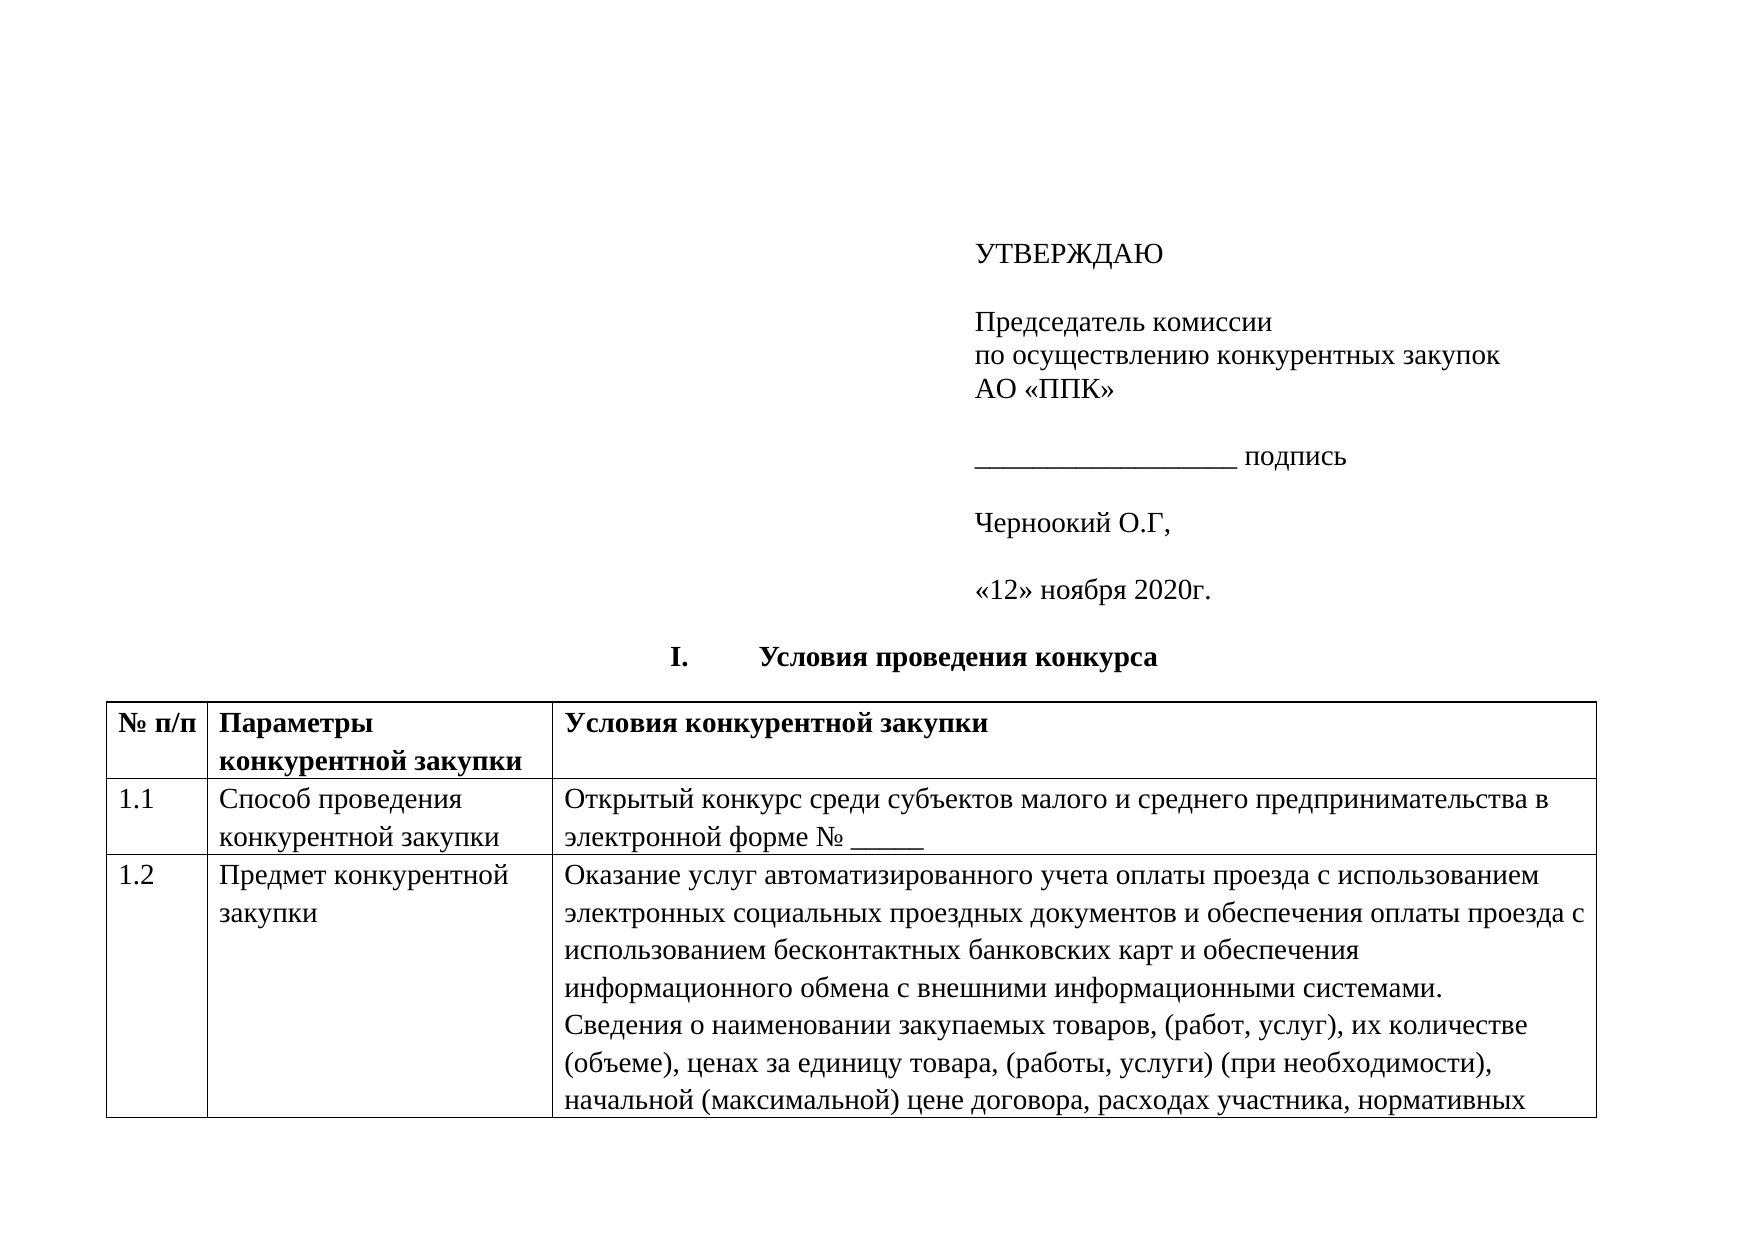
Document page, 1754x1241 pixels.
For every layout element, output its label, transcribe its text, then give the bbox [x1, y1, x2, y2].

text __________________ подпись [974, 438, 1636, 471]
table_header Условия конкурентной закупки [553, 703, 1596, 777]
table_cell Способ проведения конкурентной закупки [208, 779, 552, 853]
table_header № п/п [107, 703, 207, 777]
text по осуществлению конкурентных закупок [974, 337, 1636, 371]
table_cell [208, 855, 552, 1117]
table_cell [553, 855, 1596, 1117]
table_cell 1.2 [107, 855, 207, 1117]
text Председатель комиссии [974, 304, 1636, 337]
subtitle Условия проведения конкурса [118, 639, 1636, 673]
table_header Параметры конкурентной закупки [208, 703, 552, 777]
text АО «ППК» [974, 371, 1636, 404]
table_cell Открытый конкурс среди субъектов малого и среднего предпринимательства в электронной форме № _____ [553, 779, 1596, 853]
text «12» ноября 2020г. [974, 572, 1636, 606]
table_cell 1.1 [107, 779, 207, 853]
text УТВЕРЖДАЮ [974, 237, 1636, 270]
text Черноокий О.Г, [974, 505, 1636, 538]
